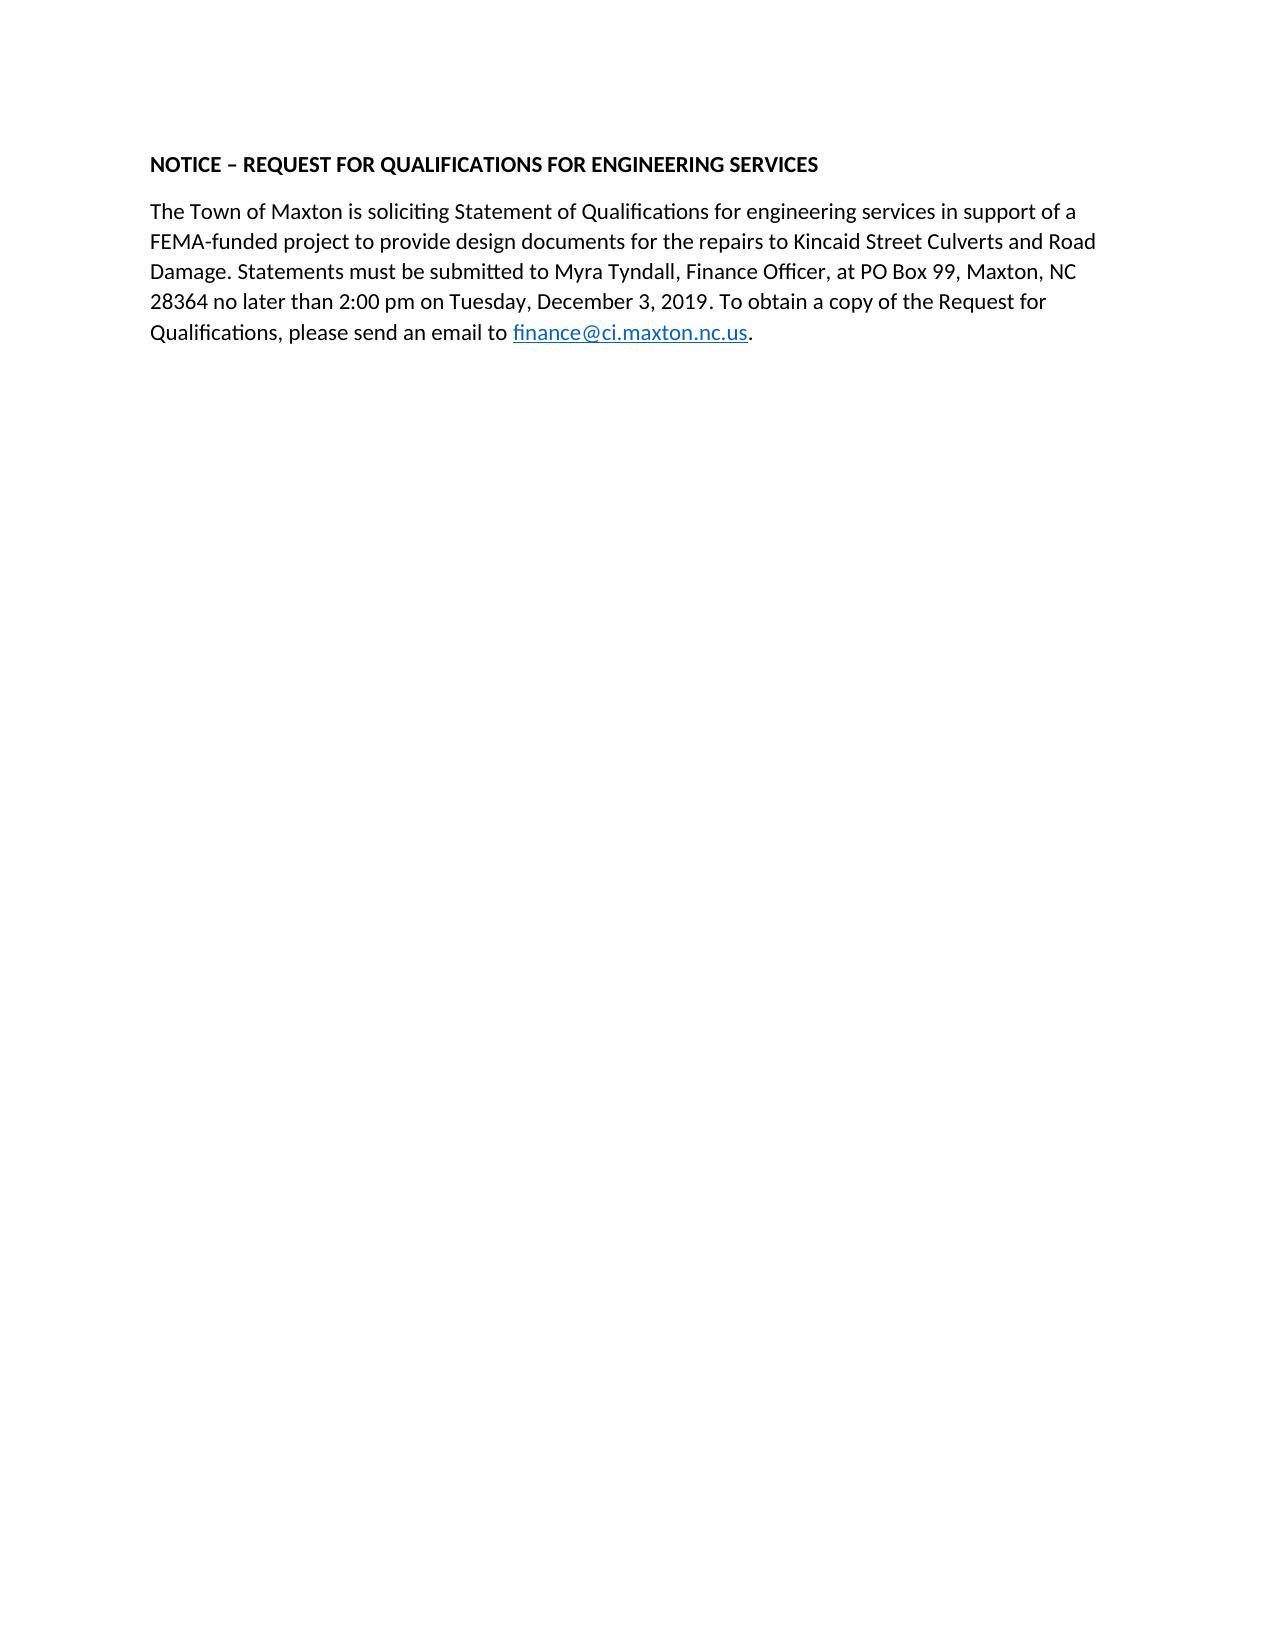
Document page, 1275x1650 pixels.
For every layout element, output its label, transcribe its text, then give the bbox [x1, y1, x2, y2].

text The Town of Maxton is soliciting Statement of Qualifications for engineering services in support of a FEMA-funded project to provide design documents for the repairs to Kincaid Street Culverts and Road Damage. Statements must be submitted to Myra Tyndall, Finance Officer, at PO Box 99, Maxton, NC 28364 no later than 2:00 pm on Tuesday, December 3, 2019. To obtain a copy of the Request for Qualifications, please send an email to finance@ci.maxton.nc.us. [150, 197, 1125, 346]
text NOTICE – REQUEST FOR QUALIFICATIONS FOR ENGINEERING SERVICES [150, 150, 1125, 178]
